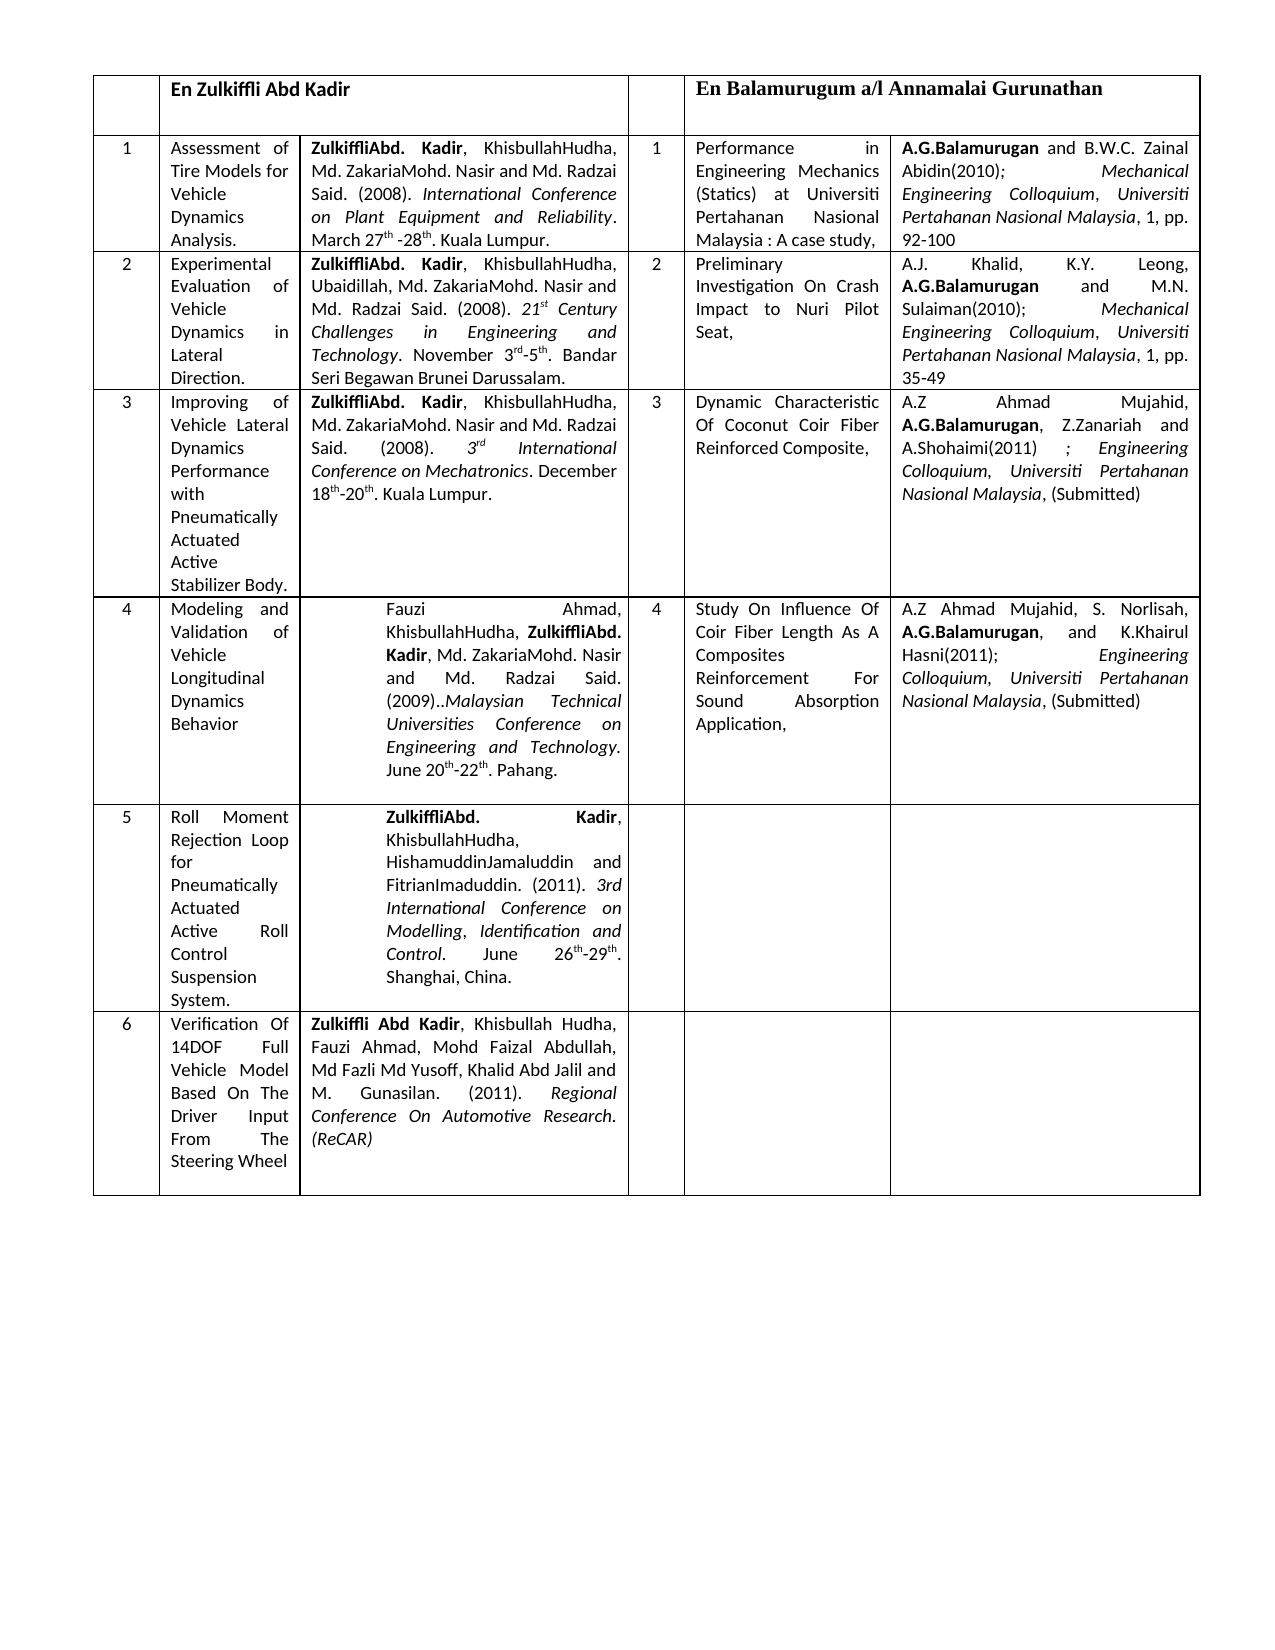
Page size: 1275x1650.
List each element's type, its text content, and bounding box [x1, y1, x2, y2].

table_cell ZulkiffliAbd. Kadir, KhisbullahHudha, Md. ZakariaMohd. Nasir and Md. Radzai Said. (2008). International Conference on Plant Equipment and Reliability. March 27th -28th. Kuala Lumpur. [301, 136, 628, 251]
table_cell ZulkiffliAbd. Kadir, KhisbullahHudha, Md. ZakariaMohd. Nasir and Md. Radzai Said. (2008). 3rd International Conference on Mechatronics. December 18th-20th. Kuala Lumpur. [301, 390, 628, 596]
table_cell ZulkiffliAbd. Kadir, KhisbullahHudha, HishamuddinJamaluddin and FitrianImaduddin. (2011). 3rd International Conference on Modelling, Identification and Control. June 26th-29th. Shanghai, China. [301, 805, 628, 1011]
table_cell Experimental Evaluation of Vehicle Dynamics in Lateral Direction. [160, 252, 299, 389]
table_cell A.Z Ahmad Mujahid, S. Norlisah, A.G.Balamurugan, and K.Khairul Hasni(2011); Engineering Colloquium, Universiti Pertahanan Nasional Malaysia, (Submitted) [891, 598, 1199, 804]
table_cell ZulkiffliAbd. Kadir, KhisbullahHudha, Ubaidillah, Md. ZakariaMohd. Nasir and Md. Radzai Said. (2008). 21st Century Challenges in Engineering and Technology. November 3rd-5th. Bandar Seri Begawan Brunei Darussalam. [301, 252, 628, 389]
table_cell [629, 805, 684, 1011]
table_cell Assessment of Tire Models for Vehicle Dynamics Analysis. [160, 136, 299, 251]
table_cell 2 [629, 252, 684, 389]
table_cell A.G.Balamurugan and B.W.C. Zainal Abidin(2010); Mechanical Engineering Colloquium, Universiti Pertahanan Nasional Malaysia, 1, pp. 92-100 [891, 136, 1199, 251]
table_cell 2 [94, 252, 159, 389]
table_cell [891, 1012, 1199, 1195]
table_cell Study On Influence Of Coir Fiber Length As A Composites Reinforcement For Sound Absorption Application, [685, 598, 890, 804]
table_cell 1 [94, 136, 159, 251]
table_cell A.J. Khalid, K.Y. Leong, A.G.Balamurugan and M.N. Sulaiman(2010); Mechanical Engineering Colloquium, Universiti Pertahanan Nasional Malaysia, 1, pp. 35-49 [891, 252, 1199, 389]
table_cell Zulkiffli Abd Kadir, Khisbullah Hudha, Fauzi Ahmad, Mohd Faizal Abdullah, Md Fazli Md Yusoff, Khalid Abd Jalil and M. Gunasilan. (2011). Regional Conference On Automotive Research. (ReCAR) [301, 1012, 628, 1195]
table_cell [629, 1012, 684, 1195]
table_cell Fauzi Ahmad, KhisbullahHudha, ZulkiffliAbd. Kadir, Md. ZakariaMohd. Nasir and Md. Radzai Said. (2009)..Malaysian Technical Universities Conference on Engineering and Technology. June 20th-22th. Pahang. [301, 598, 628, 804]
table_cell Dynamic Characteristic Of Coconut Coir Fiber Reinforced Composite, [685, 390, 890, 596]
table_header En Balamurugum a/l Annamalai Gurunathan [685, 76, 1199, 135]
table_cell Roll Moment Rejection Loop for Pneumatically Actuated Active Roll Control Suspension System. [160, 805, 299, 1011]
table_cell 5 [94, 805, 159, 1011]
table_header En Zulkiffli Abd Kadir [160, 76, 628, 135]
table_cell [685, 1012, 890, 1195]
table_cell 3 [629, 390, 684, 596]
table_cell A.Z Ahmad Mujahid, A.G.Balamurugan, Z.Zanariah and A.Shohaimi(2011) ; Engineering Colloquium, Universiti Pertahanan Nasional Malaysia, (Submitted) [891, 390, 1199, 596]
table_cell 4 [94, 598, 159, 804]
table_cell 3 [94, 390, 159, 596]
table_cell Preliminary Investigation On Crash Impact to Nuri Pilot Seat, [685, 252, 890, 389]
table_cell 6 [94, 1012, 159, 1195]
table_cell 4 [629, 598, 684, 804]
table_cell Performance in Engineering Mechanics (Statics) at Universiti Pertahanan Nasional Malaysia : A case study, [685, 136, 890, 251]
table_header [94, 76, 159, 135]
table_header [629, 76, 684, 135]
table_cell [685, 805, 890, 1011]
table_cell Improving of Vehicle Lateral Dynamics Performance with Pneumatically Actuated Active Stabilizer Body. [160, 390, 299, 596]
table_cell [891, 805, 1199, 1011]
table_cell 1 [629, 136, 684, 251]
table_cell Verification Of 14DOF Full Vehicle Model Based On The Driver Input From The Steering Wheel [160, 1012, 299, 1195]
table_cell Modeling and Validation of Vehicle Longitudinal Dynamics Behavior [160, 598, 299, 804]
